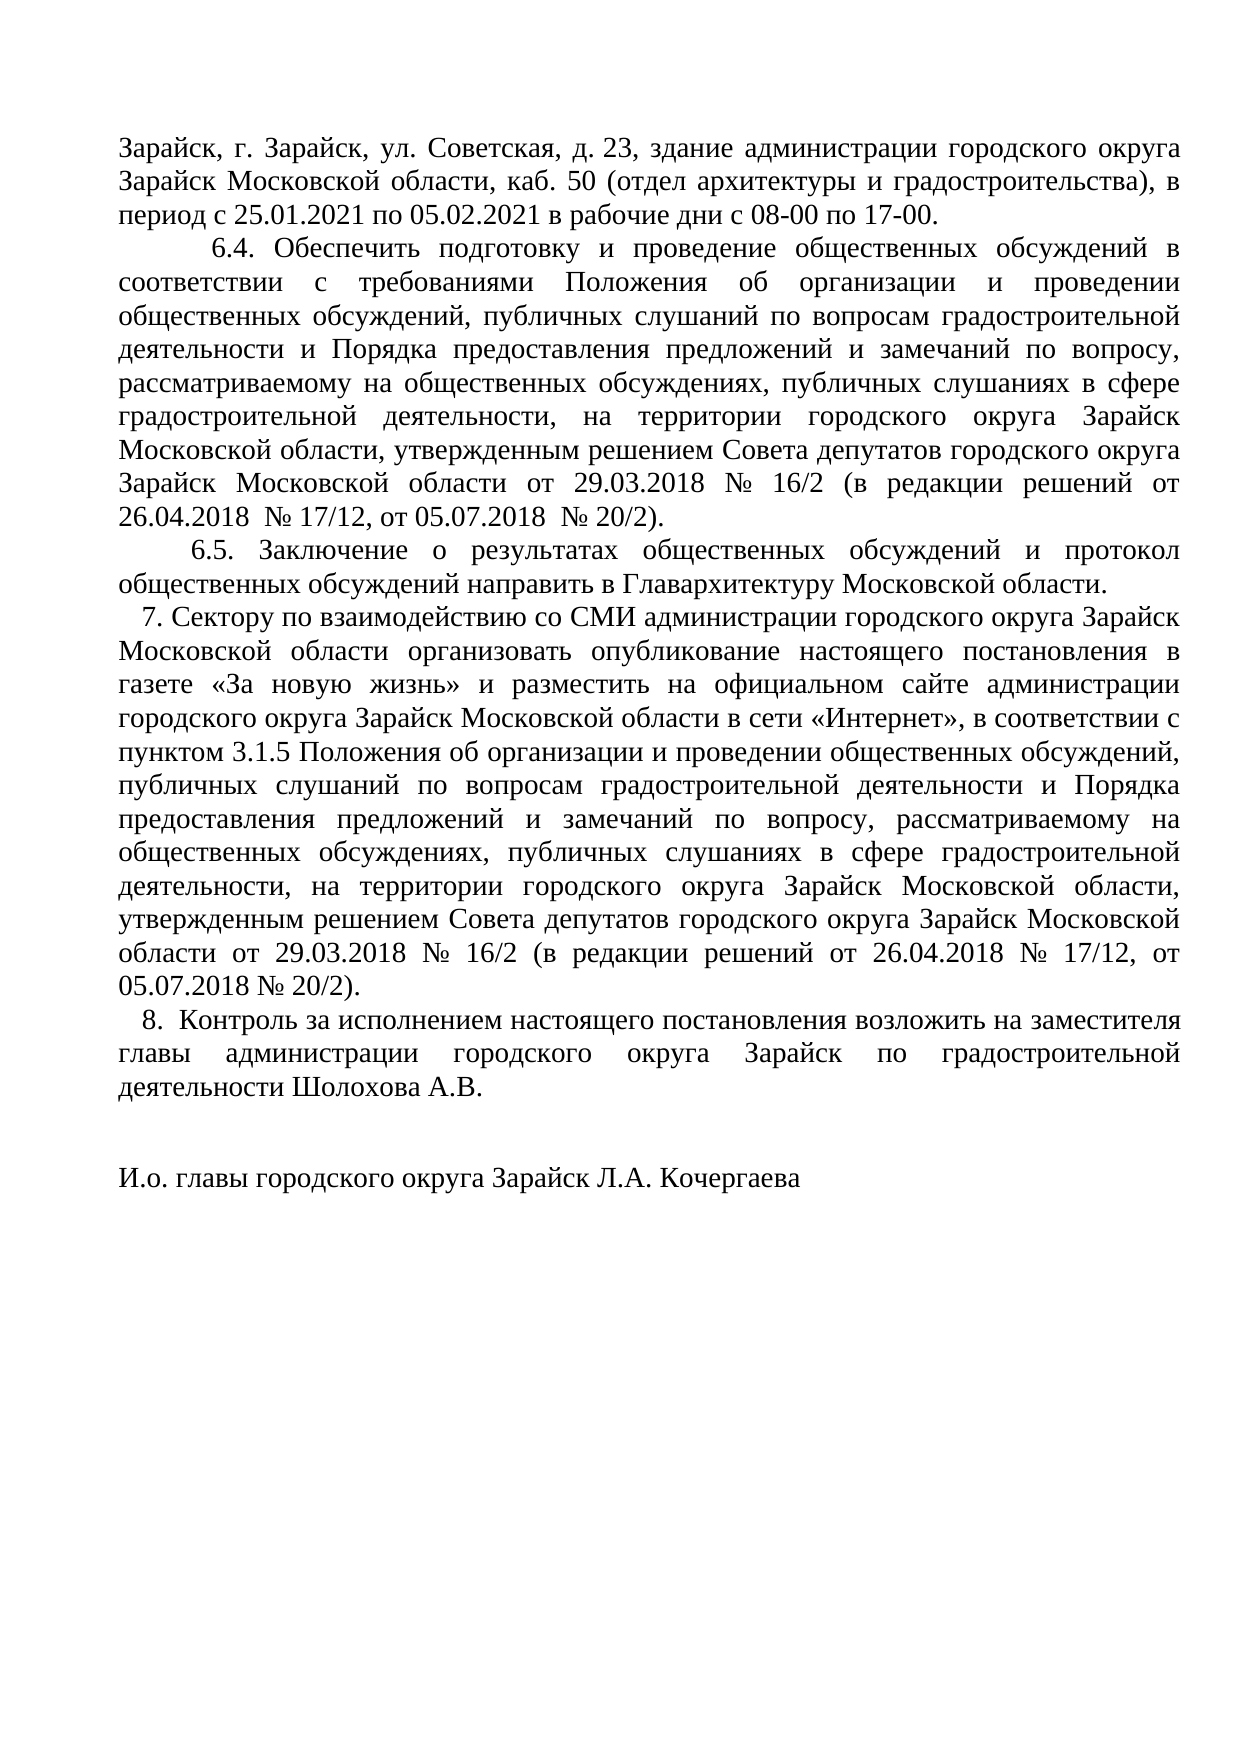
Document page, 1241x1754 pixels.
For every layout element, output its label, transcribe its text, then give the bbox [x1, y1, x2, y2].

text 6.5. Заключение о результатах общественных обсуждений и протокол общественных обсуждений направить в Главархитектуру Московской области. [118, 532, 1181, 599]
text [118, 130, 1181, 231]
text 7. Сектору по взаимодействию со СМИ администрации городского округа Зарайск Московской области организовать опубликование настоящего постановления в газете «За новую жизнь» и разместить на официальном сайте администрации городского округа Зарайск Московской области в сети «Интернет», в соответствии с пунктом 3.1.5 Положения об организации и проведении общественных обсуждений, публичных слушаний по вопросам градостроительной деятельности и Порядка предоставления предложений и замечаний по вопросу, рассматриваемому на общественных обсуждениях, публичных слушаниях в сфере градостроительной деятельности, на территории городского округа Зарайск Московской области, утвержденным решением Совета депутатов городского округа Зарайск Московской области от 29.03.2018 № 16/2 (в редакции решений от 26.04.2018 № 17/12, от 05.07.2018 № 20/2). [118, 599, 1181, 1002]
text И.о. главы городского округа Зарайск Л.А. Кочергаева [118, 1160, 1181, 1194]
text 8. Контроль за исполнением настоящего постановления возложить на заместителя главы администрации городского округа Зарайск по градостроительной деятельности Шолохова А.В. [118, 1002, 1181, 1103]
text 6.4. Обеспечить подготовку и проведение общественных обсуждений в соответствии с требованиями Положения об организации и проведении общественных обсуждений, публичных слушаний по вопросам градостроительной деятельности и Порядка предоставления предложений и замечаний по вопросу, рассматриваемому на общественных обсуждениях, публичных слушаниях в сфере градостроительной деятельности, на территории городского округа Зарайск Московской области, утвержденным решением Совета депутатов городского округа Зарайск Московской области от 29.03.2018 № 16/2 (в редакции решений от 26.04.2018 № 17/12, от 05.07.2018 № 20/2). [118, 231, 1181, 532]
